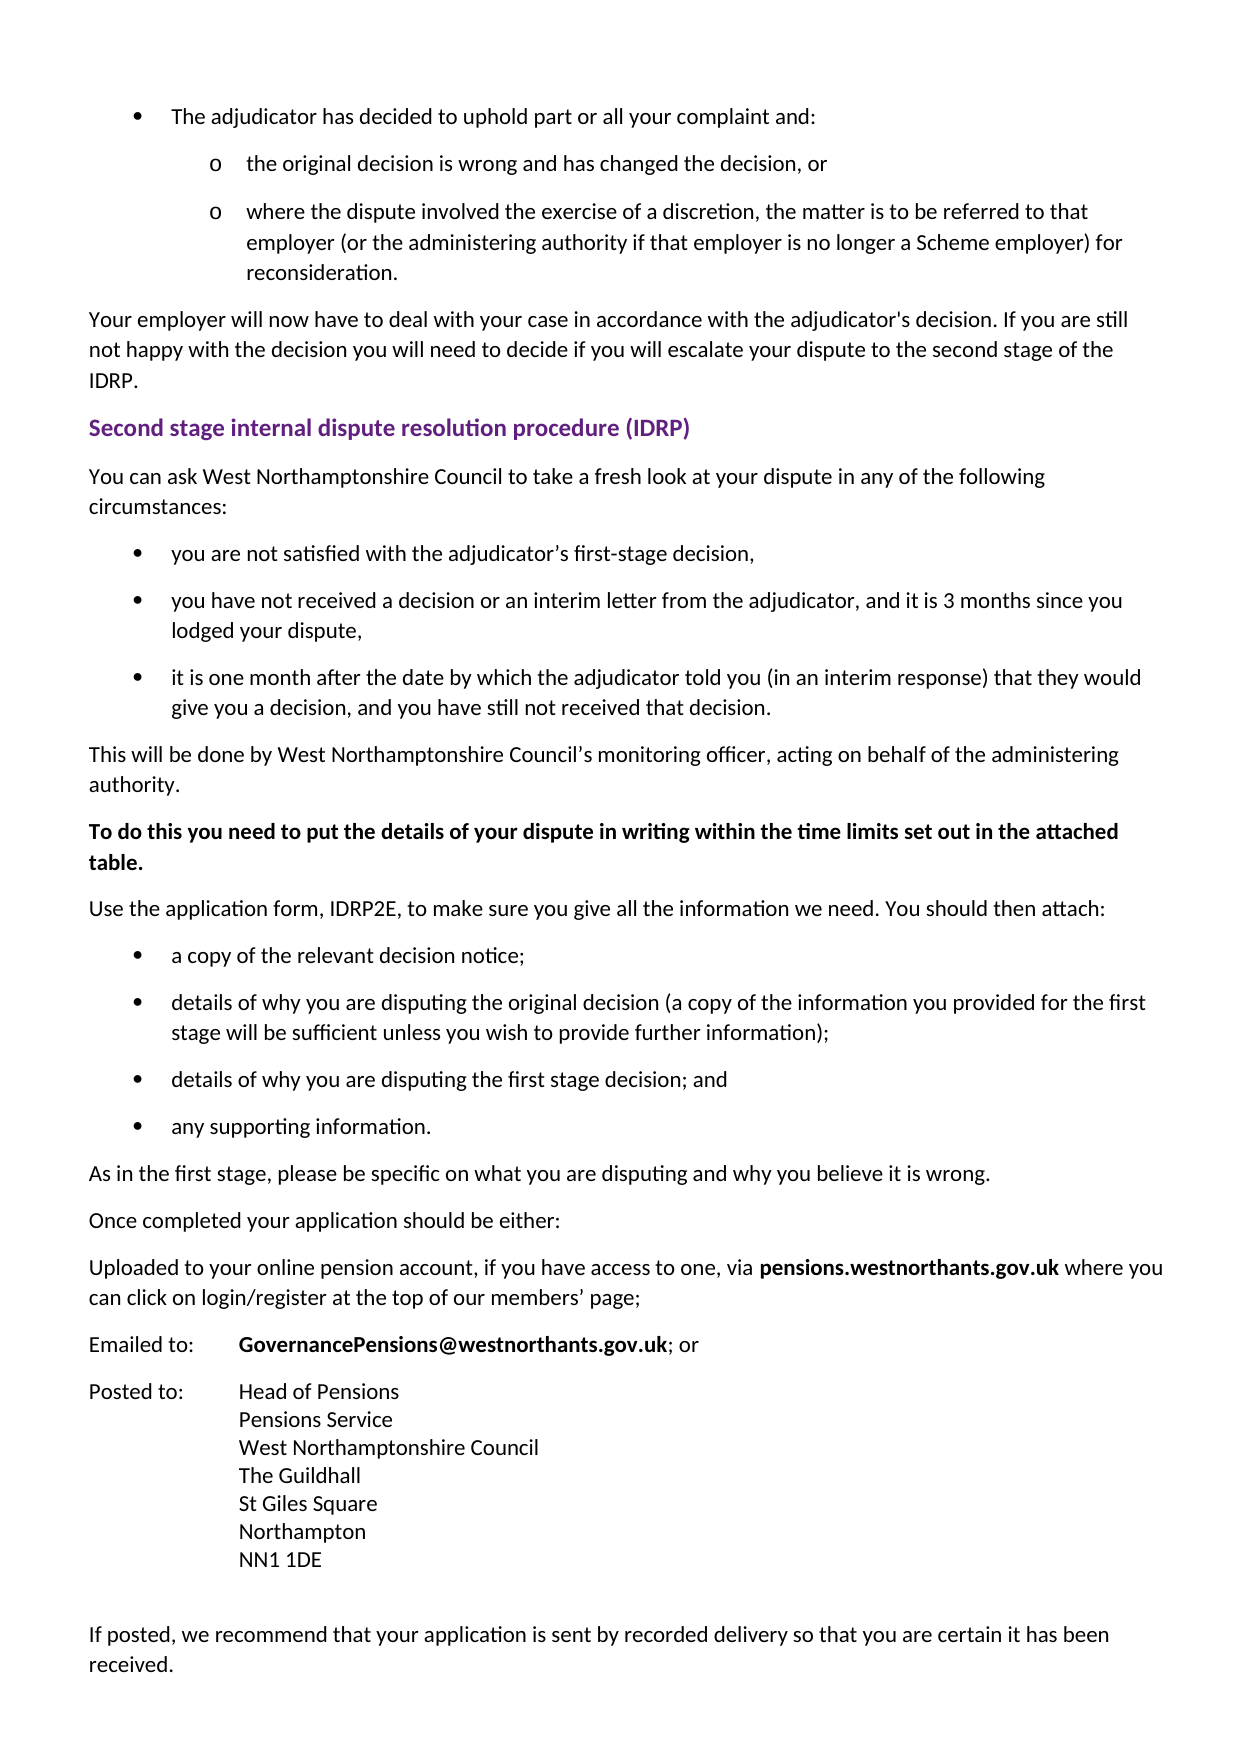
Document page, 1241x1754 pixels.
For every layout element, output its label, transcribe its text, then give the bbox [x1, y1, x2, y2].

list you are not satisfied with the adjudicator’s first-stage decision, [133, 539, 1166, 567]
list The adjudicator has decided to uphold part or all your complaint and: [133, 102, 1166, 130]
text As in the first stage, please be specific on what you are disputing and why you believe it is wrong. [89, 1159, 1166, 1187]
text You can ask West Northamptonshire Council to take a fresh look at your dispute in any of the following circumstances: [89, 462, 1166, 520]
text Use the application form, IDRP2E, to make sure you give all the information we need. You should then attach: [89, 894, 1166, 922]
text Once completed your application should be either: [89, 1206, 1166, 1234]
list details of why you are disputing the first stage decision; and [133, 1065, 1166, 1093]
text West Northamptonshire Council [164, 1433, 1166, 1461]
text If posted, we recommend that your application is sent by recorded delivery so that you are certain it has been received. [89, 1620, 1166, 1678]
list you have not received a decision or an interim letter from the adjudicator, and it is 3 months since you lodged your dispute, [133, 586, 1166, 644]
text Second stage internal dispute resolution procedure (IDRP) [89, 413, 1166, 443]
text Emailed to: GovernancePensions@westnorthants.gov.uk; or [89, 1330, 1166, 1358]
list the original decision is wrong and has changed the decision, or [208, 149, 1166, 178]
list any supporting information. [133, 1112, 1166, 1140]
list where the dispute involved the exercise of a discretion, the matter is to be referred to that employer (or the administering authority if that employer is no longer a Scheme employer) for reconsideration. [208, 197, 1166, 286]
text To do this you need to put the details of your dispute in writing within the time limits set out in the attached table. [89, 817, 1166, 876]
text Pensions Service [164, 1405, 1166, 1433]
list a copy of the relevant decision notice; [133, 941, 1166, 969]
text Uploaded to your online pension account, if you have access to one, via pensions.westnorthants.gov.uk where you can click on login/register at the top of our members’ page; [89, 1253, 1166, 1311]
text Posted to: Head of Pensions [89, 1377, 1166, 1405]
text Your employer will now have to deal with your case in accordance with the adjudicator's decision. If you are still not happy with the decision you will need to decide if you will escalate your dispute to the second stage of the IDRP. [89, 305, 1166, 394]
text Northampton [164, 1517, 1166, 1545]
list it is one month after the date by which the adjudicator told you (in an interim response) that they would give you a decision, and you have still not received that decision. [133, 663, 1166, 721]
text St Giles Square [164, 1489, 1166, 1517]
text This will be done by West Northamptonshire Council’s monitoring officer, acting on behalf of the administering authority. [89, 740, 1166, 798]
list details of why you are disputing the original decision (a copy of the information you provided for the first stage will be sufficient unless you wish to provide further information); [133, 988, 1166, 1046]
text NN1 1DE [164, 1545, 1166, 1573]
text The Guildhall [164, 1461, 1166, 1489]
